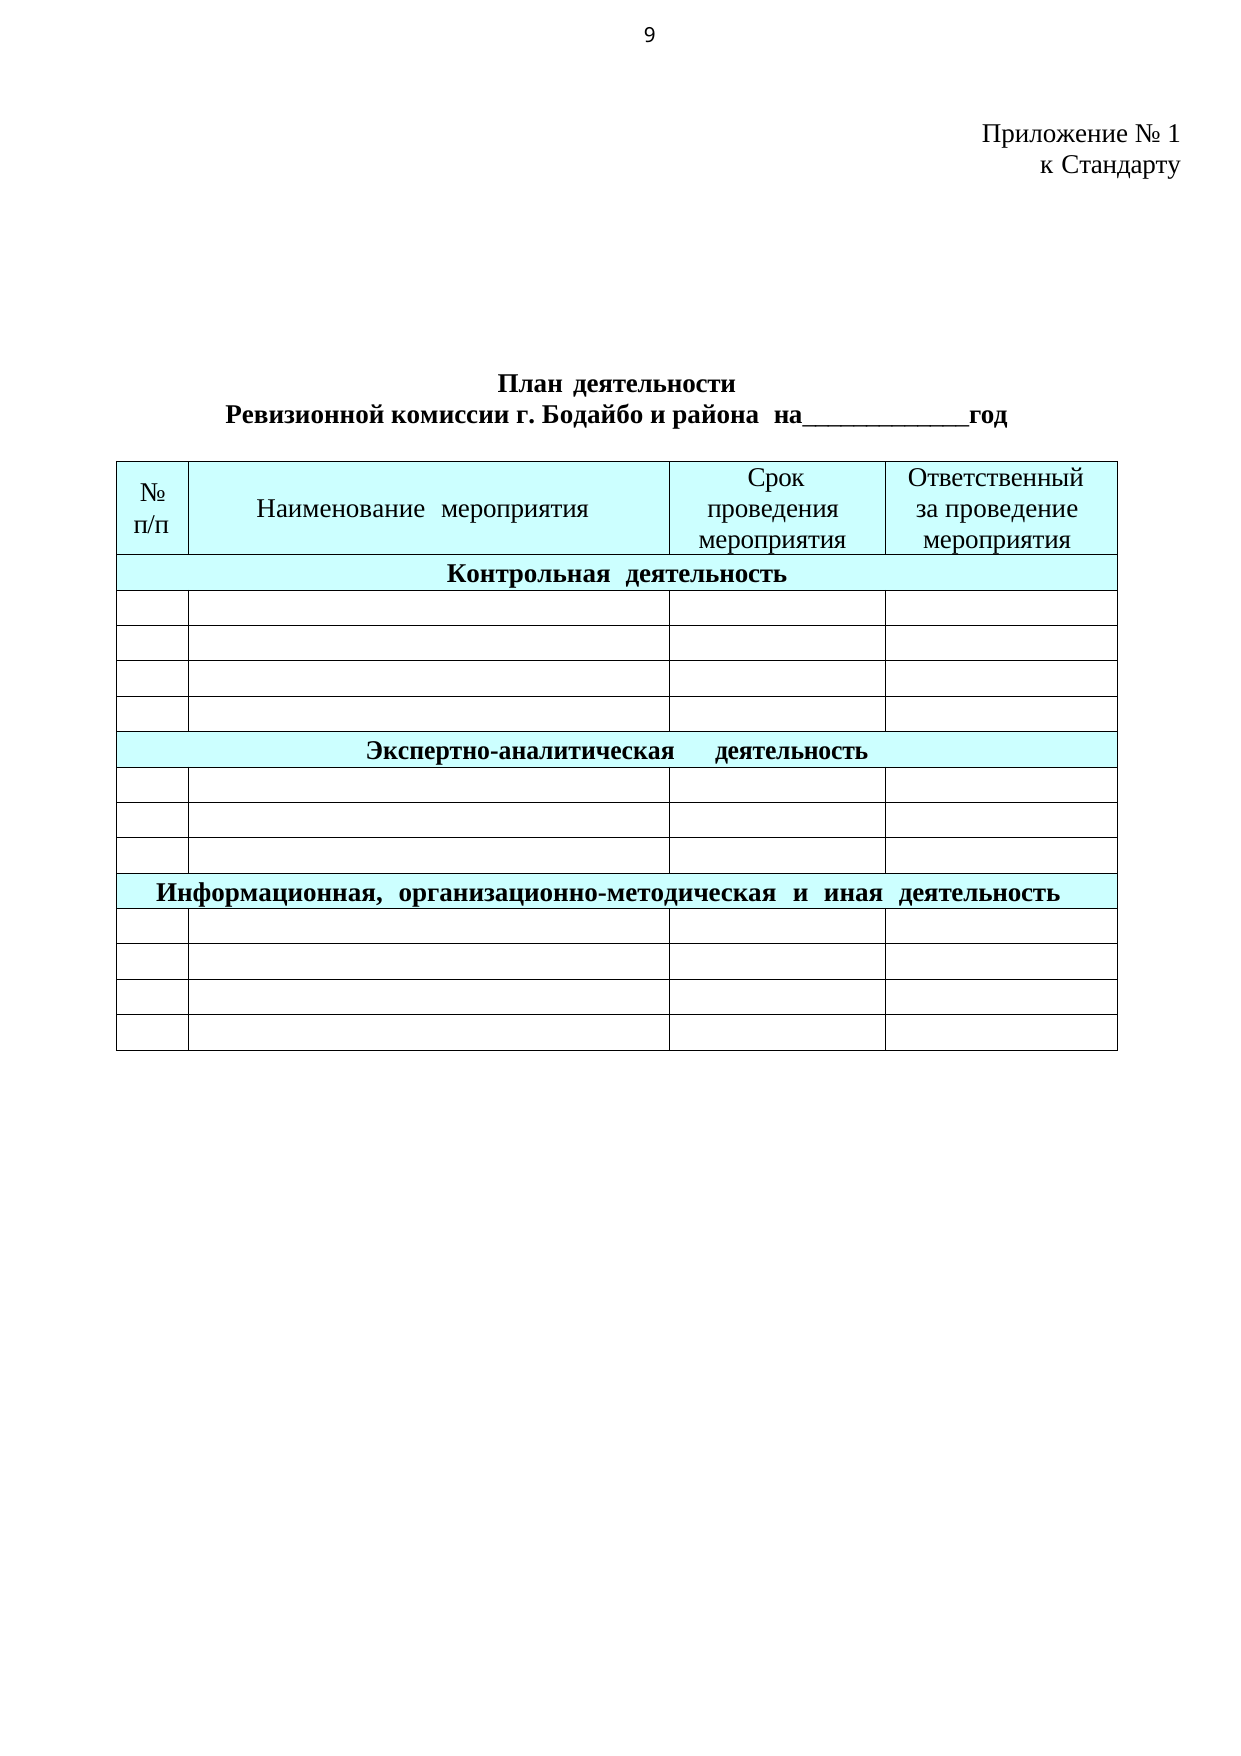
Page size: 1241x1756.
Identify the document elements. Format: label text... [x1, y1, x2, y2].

table_header № п/п [117, 462, 188, 554]
table_cell [117, 1015, 188, 1049]
text Ревизионной комиссии г. Бодайбо и района на год [104, 398, 1129, 430]
table_cell [886, 591, 1117, 625]
table_cell [886, 768, 1117, 802]
table_cell [117, 661, 188, 696]
table_cell [117, 909, 188, 943]
table_cell [189, 838, 669, 872]
table_cell [886, 661, 1117, 696]
table_cell [886, 944, 1117, 979]
table_cell [670, 944, 885, 979]
table_cell [886, 909, 1117, 943]
table_cell [670, 661, 885, 696]
table_cell [189, 980, 669, 1014]
text Приложение № 1 к Стандарту [970, 117, 1181, 179]
table_cell [189, 1015, 669, 1049]
table_cell [886, 697, 1117, 731]
table_cell [670, 909, 885, 943]
table_cell [117, 838, 188, 872]
table_cell [189, 803, 669, 837]
table_cell [670, 768, 885, 802]
table_header Срок проведения мероприятия [670, 462, 885, 554]
table_cell [670, 697, 885, 731]
table_cell Экспертно-аналитическая деятельность [117, 732, 1117, 767]
table_cell [189, 768, 669, 802]
table_cell [886, 838, 1117, 872]
table_cell [189, 909, 669, 943]
table_cell [117, 980, 188, 1014]
table_cell [886, 1015, 1117, 1049]
table_cell [189, 591, 669, 625]
table_cell [670, 803, 885, 837]
table_cell [670, 838, 885, 872]
table_cell [117, 697, 188, 731]
table_cell Информационная, организационно-методическая и иная деятельность [117, 874, 1117, 908]
table_cell [189, 626, 669, 660]
table_cell [189, 697, 669, 731]
text План деятельности [104, 367, 1129, 398]
table_cell [117, 768, 188, 802]
table_cell [670, 626, 885, 660]
table_cell [670, 980, 885, 1014]
table_cell [670, 591, 885, 625]
table_cell Контрольная деятельность [117, 555, 1117, 590]
table_cell [886, 803, 1117, 837]
table_cell [886, 626, 1117, 660]
table_cell [117, 591, 188, 625]
table_cell [117, 803, 188, 837]
table_header Ответственный за проведение мероприятия [886, 462, 1117, 554]
table_header Наименование мероприятия [189, 462, 669, 554]
table_cell [189, 944, 669, 979]
table_cell [189, 661, 669, 696]
table_cell [670, 1015, 885, 1049]
table_cell [117, 944, 188, 979]
table_cell [886, 980, 1117, 1014]
table_cell [117, 626, 188, 660]
